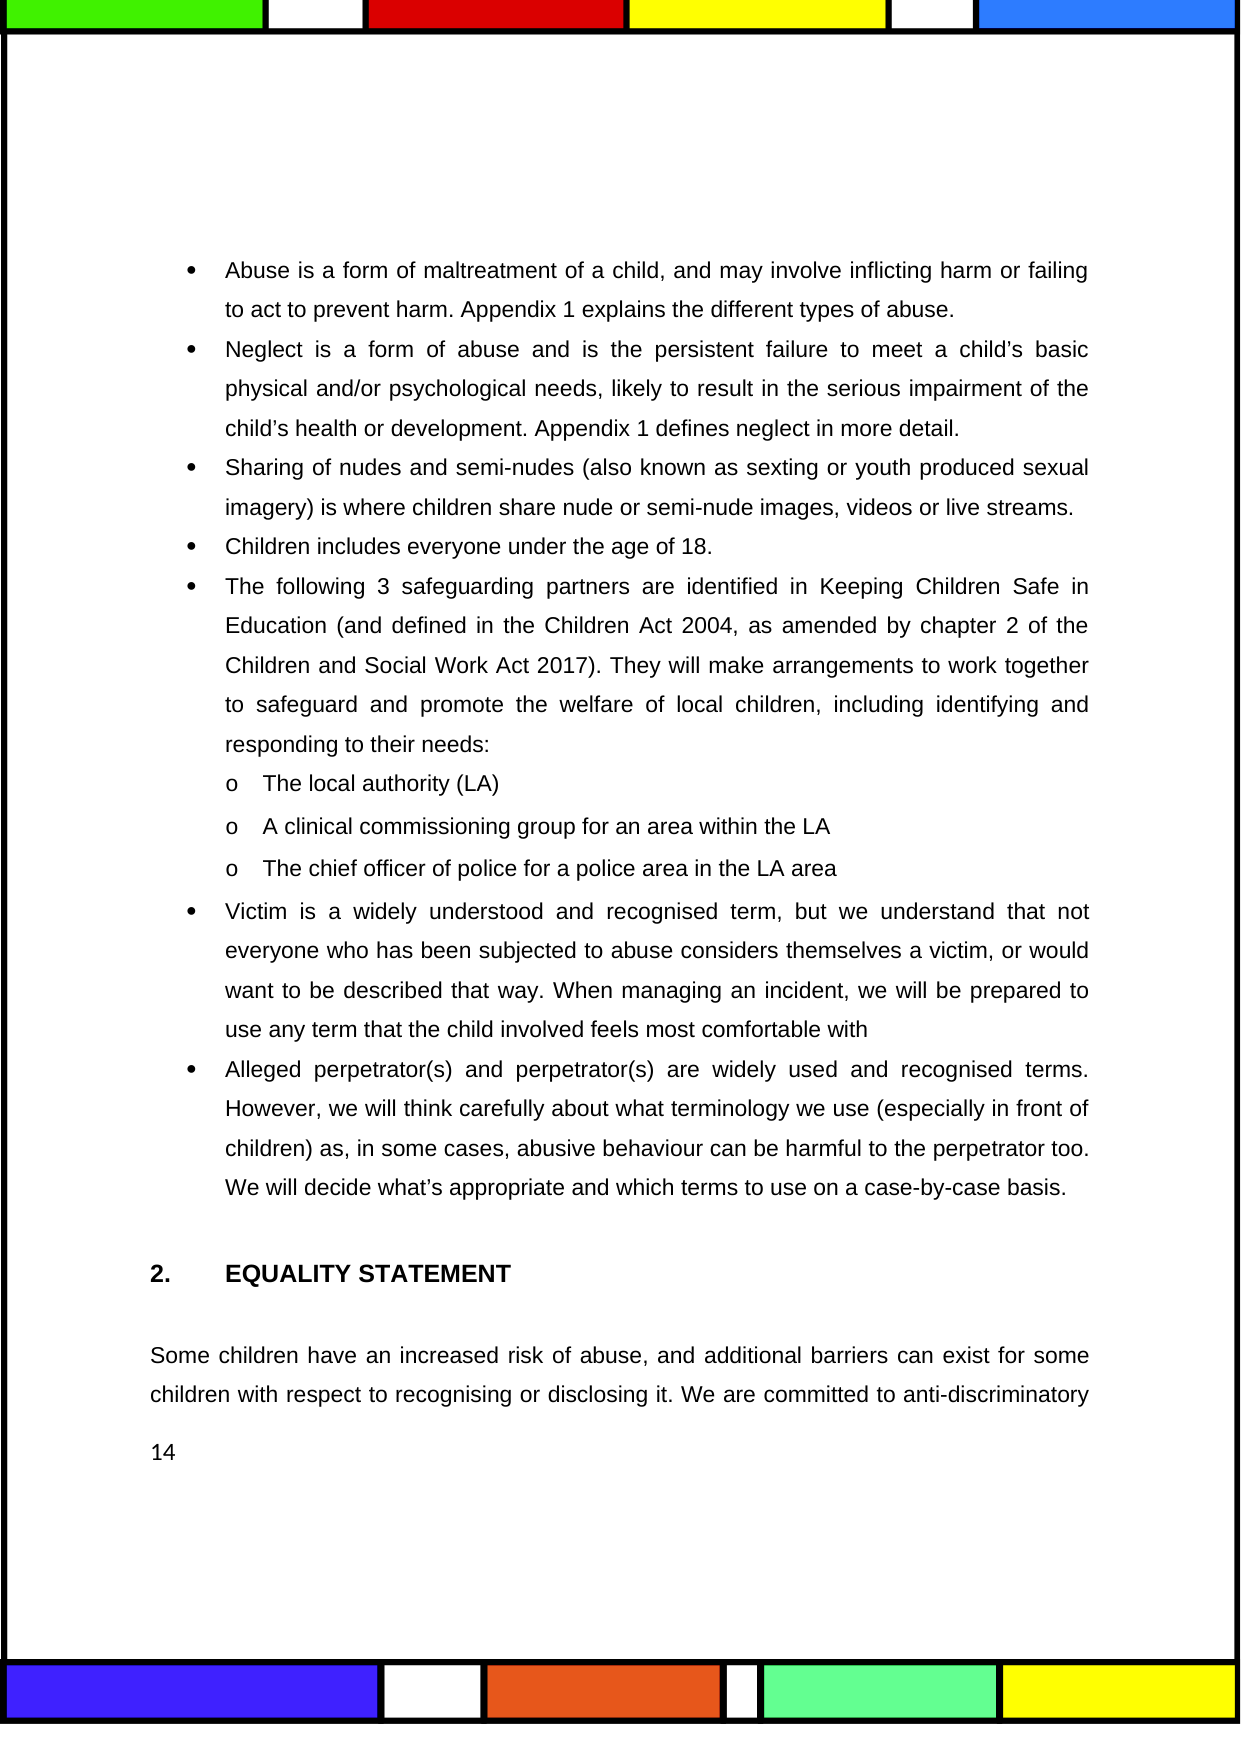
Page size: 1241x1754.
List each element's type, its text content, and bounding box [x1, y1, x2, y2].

list Victim is a widely understood and recognised term, but we understand that not everyone who has been subjected to abuse considers themselves a victim, or would want to be described that way. When managing an incident, we will be prepared to use any term that the child involved feels most comfortable with [187, 898, 1090, 1042]
list Neglect is a form of abuse and is the persistent failure to meet a child’s basic physical and/or psychological needs, likely to result in the serious impairment of the child’s health or development. Appendix 1 defines neglect in more detail. [187, 336, 1090, 441]
list Sharing of nudes and semi-nudes (also known as sexting or youth produced sexual imagery) is where children share nude or semi-nude images, videos or live streams. [187, 454, 1090, 520]
list Abuse is a form of maltreatment of a child, and may involve inflicting harm or failing to act to prevent harm. Appendix 1 explains the different types of abuse. [187, 257, 1090, 323]
picture [0, 0, 1241, 1724]
list EQUALITY STATEMENT [150, 1259, 1090, 1288]
list The local authority (LA) [225, 770, 1090, 798]
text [150, 1342, 1090, 1408]
list The chief officer of police for a police area in the LA area [225, 855, 1090, 883]
list The following 3 safeguarding partners are identified in Keeping Children Safe in Education (and defined in the Children Act 2004, as amended by chapter 2 of the Children and Social Work Act 2017). They will make arrangements to work together to safeguard and promote the welfare of local children, including identifying and responding to their needs: [187, 573, 1090, 757]
list Children includes everyone under the age of 18. [187, 533, 1090, 559]
list A clinical commissioning group for an area within the LA [225, 813, 1090, 841]
list Alleged perpetrator(s) and perpetrator(s) are widely used and recognised terms. However, we will think carefully about what terminology we use (especially in front of children) as, in some cases, abusive behaviour can be harmful to the perpetrator too. We will decide what’s appropriate and which terms to use on a case-by-case basis. [187, 1056, 1090, 1200]
